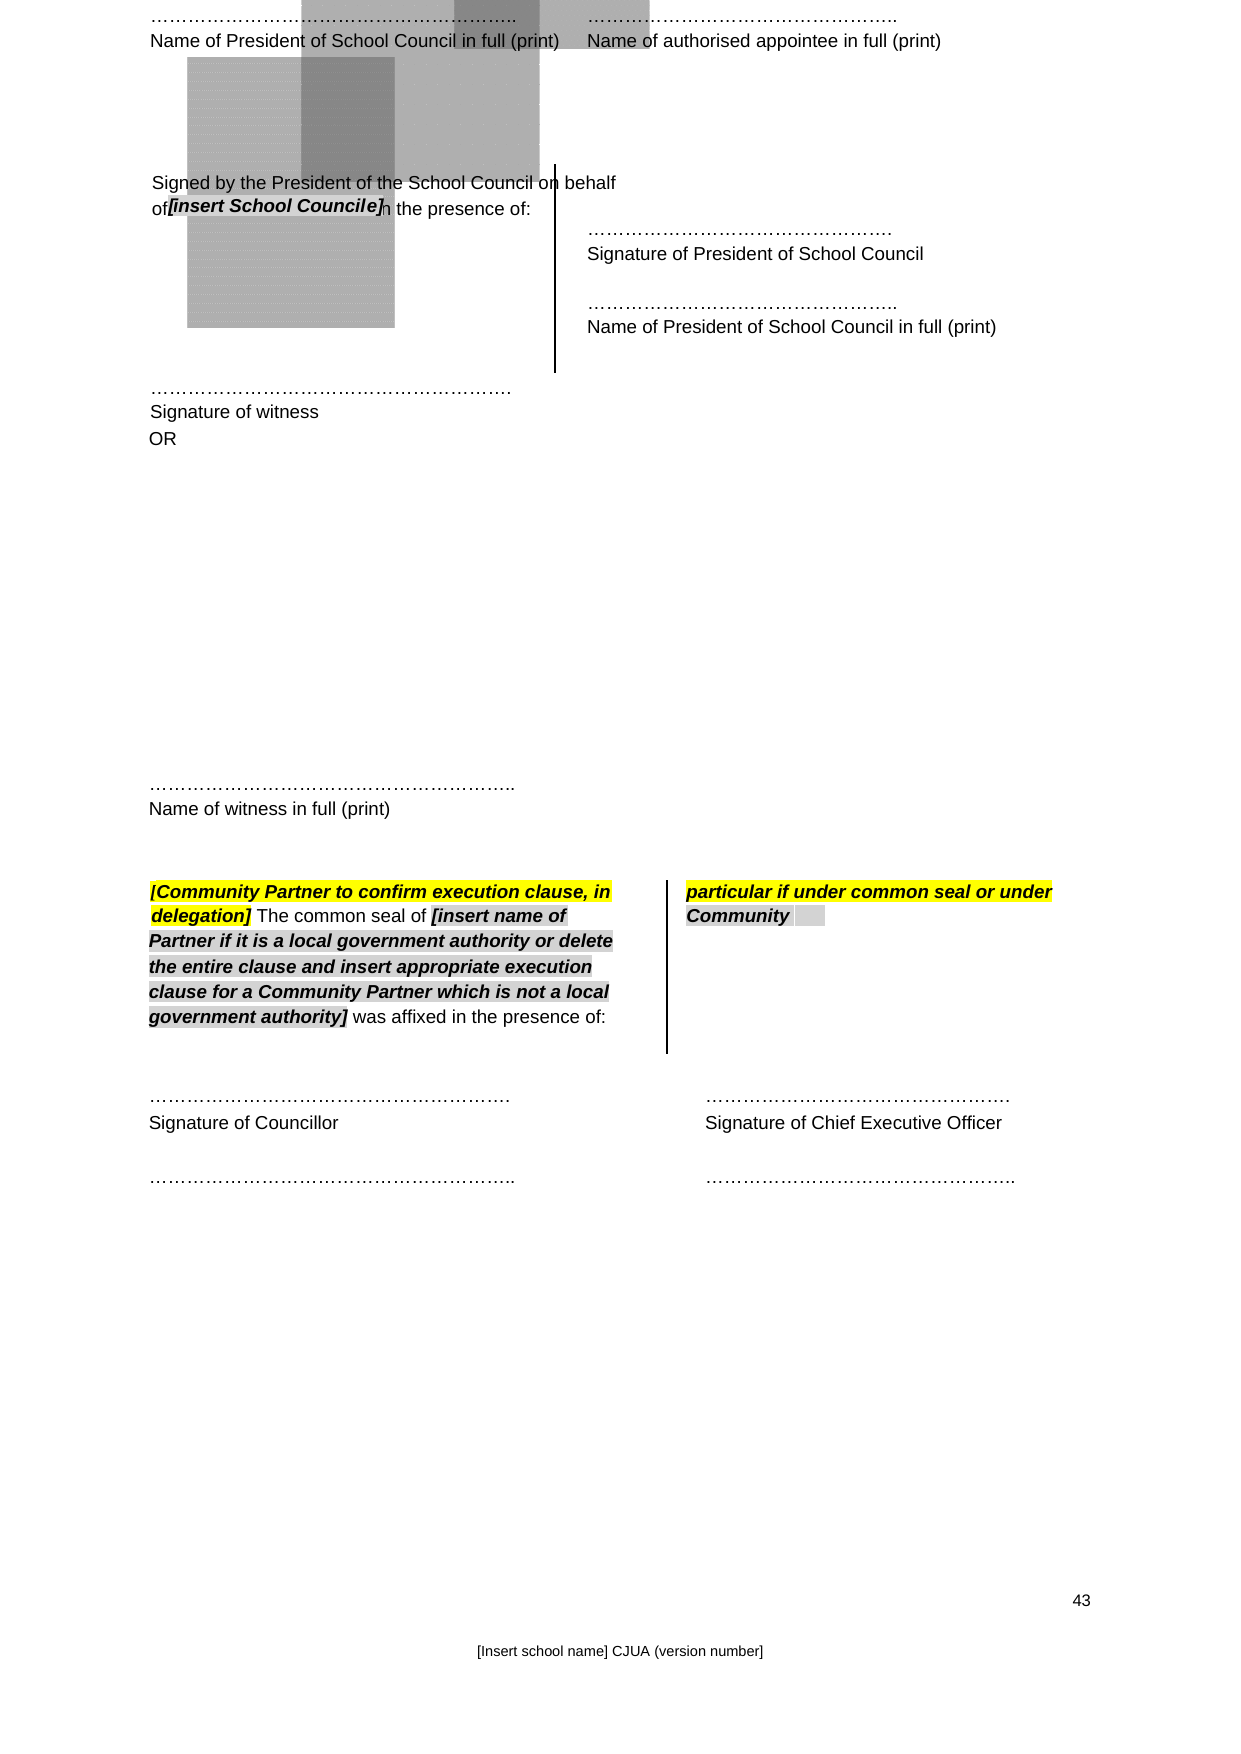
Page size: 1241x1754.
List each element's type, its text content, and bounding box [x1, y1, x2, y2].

text ………………………………………………….. [148, 773, 1087, 794]
picture [186, 0, 651, 330]
text Partner if it is a local government authority or delete the entire clause and insert appropriate execution clause for a Community Partner which is not a local government authority] was affixed in the presence of: [148, 930, 666, 1028]
picture [645, 38, 650, 46]
text [Community Partner to confirm execution clause, in particular if under common seal or under delegation] The common seal of [insert name of Community [668, 880, 1086, 926]
text ………………………………………………….. ………………………………………….. [148, 1166, 1087, 1188]
text Name of witness in full (print) [148, 798, 1082, 820]
text …………………………………………………. …………………………………………. [148, 1085, 1087, 1107]
text [Community Partner to confirm execution clause, in particular if under common seal or under delegation] The common seal of [insert name of Community [150, 880, 666, 926]
text Signature of Councillor Signature of Chief Executive Officer [148, 1112, 1087, 1134]
text OR [148, 115, 1082, 449]
